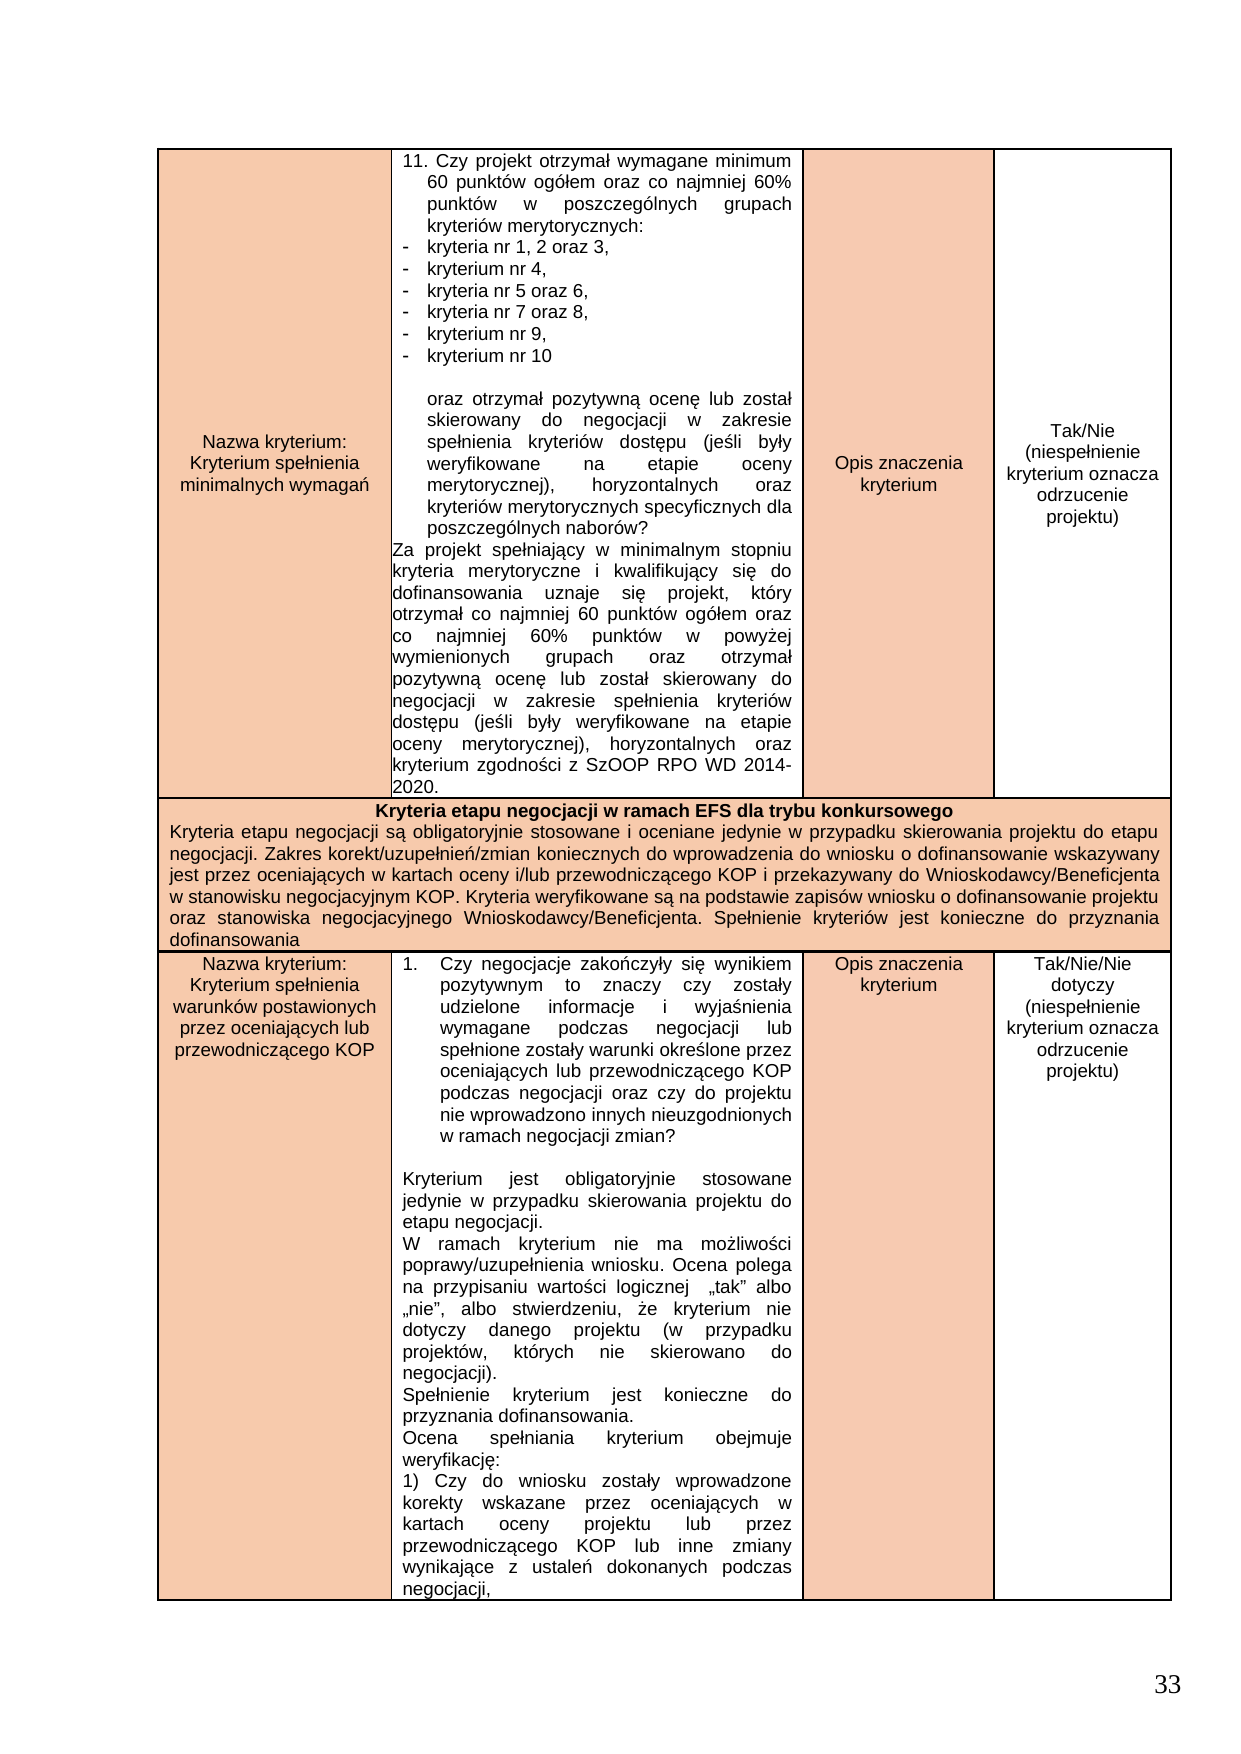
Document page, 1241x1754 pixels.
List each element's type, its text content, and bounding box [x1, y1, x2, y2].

table_cell Kryteria etapu negocjacji w ramach EFS dla trybu konkursowego Kryteria etapu negocjacji są obligatoryjnie stosowane i oceniane jedynie w przypadku skierowania projektu do etapu negocjacji. Zakres korekt/uzupełnień/zmian koniecznych do wprowadzenia do wniosku o dofinansowanie wskazywany jest przez oceniających w kartach oceny i/lub przewodniczącego KOP i przekazywany do Wnioskodawcy/Beneficjenta w stanowisku negocjacyjnym KOP. Kryteria weryfikowane są na podstawie zapisów wniosku o dofinansowanie projektu oraz stanowiska negocjacyjnego Wnioskodawcy/Beneficjenta. Spełnienie kryteriów jest konieczne do przyznania dofinansowania [159, 799, 1170, 950]
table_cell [159, 953, 391, 1599]
table_cell Nazwa kryterium: Kryterium spełnienia minimalnych wymagań [159, 150, 391, 797]
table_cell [804, 150, 993, 797]
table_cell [804, 953, 993, 1599]
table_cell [995, 953, 1170, 1599]
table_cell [392, 953, 802, 1599]
table_cell 11. Czy projekt otrzymał wymagane minimum 60 punktów ogółem oraz co najmniej 60% punktów w poszczególnych grupach kryteriów merytorycznych: kryteria nr 1, 2 oraz 3, kryterium nr 4, kryteria nr 5 oraz 6, kryteria nr 7 oraz 8, kryterium nr 9, kryterium nr 10 oraz otrzymał pozytywną ocenę lub został skierowany do negocjacji w zakresie spełnienia kryteriów dostępu (jeśli były weryfikowane na etapie oceny merytorycznej), horyzontalnych oraz kryteriów merytorycznych specyficznych dla poszczególnych naborów? Za projekt spełniający w minimalnym stopniu kryteria merytoryczne i kwalifikujący się do dofinansowania uznaje się projekt, który otrzymał co najmniej 60 punktów ogółem oraz co najmniej 60% punktów w powyżej wymienionych grupach oraz otrzymał pozytywną ocenę lub został skierowany do negocjacji w zakresie spełnienia kryteriów dostępu (jeśli były weryfikowane na etapie oceny merytorycznej), horyzontalnych oraz kryterium zgodności z SzOOP RPO WD 2014-2020. [392, 150, 802, 797]
table_cell Tak/Nie (niespełnienie kryterium oznacza odrzucenie projektu) [995, 150, 1170, 797]
